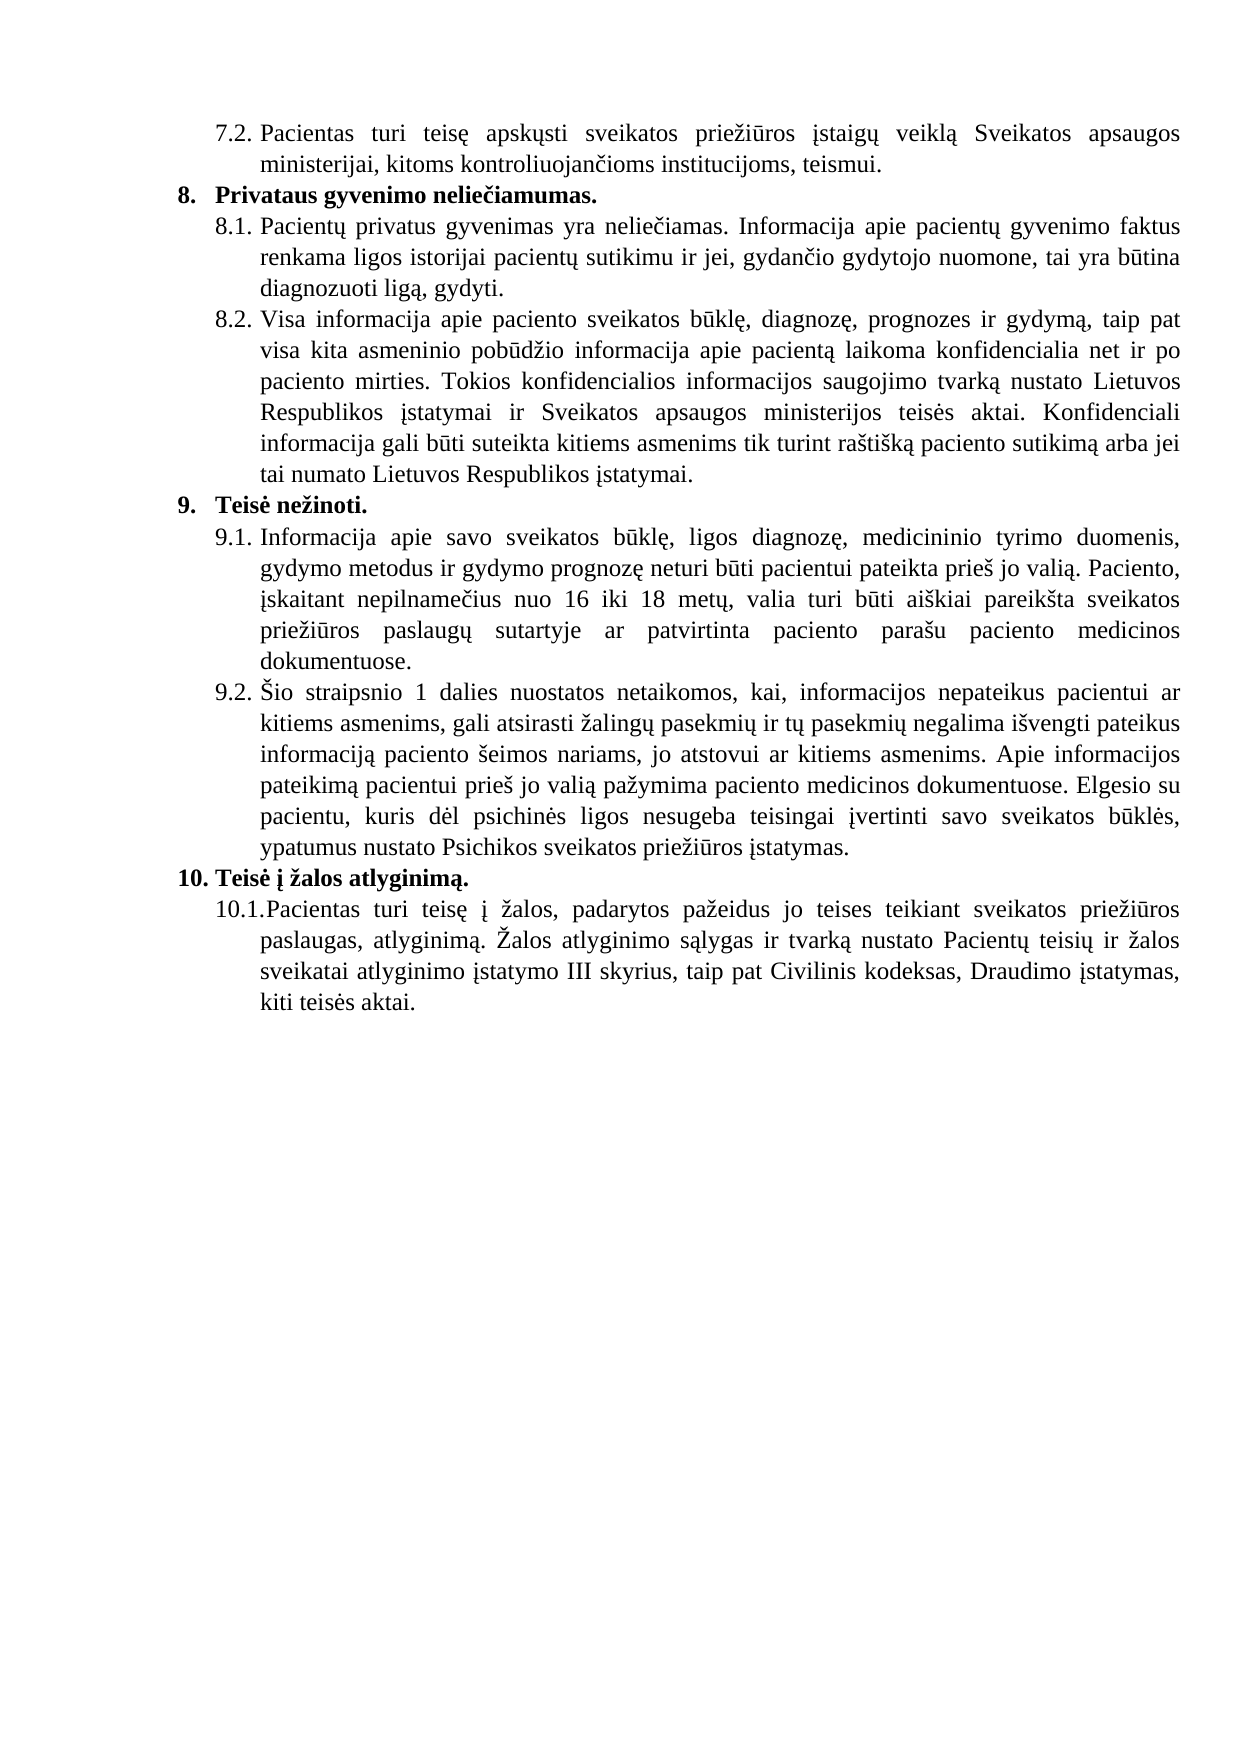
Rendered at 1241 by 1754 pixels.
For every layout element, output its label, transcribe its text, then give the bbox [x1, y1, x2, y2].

list Pacientas turi teisę į žalos, padarytos pažeidus jo teises teikiant sveikatos priežiūros paslaugas, atlyginimą. Žalos atlyginimo sąlygas ir tvarką nustato Pacientų teisių ir žalos sveikatai atlyginimo įstatymo III skyrius, taip pat Civilinis kodeksas, Draudimo įstatymas, kiti teisės aktai. [215, 894, 1181, 1016]
list Visa informacija apie paciento sveikatos būklę, diagnozę, prognozes ir gydymą, taip pat visa kita asmeninio pobūdžio informacija apie pacientą laikoma konfidencialia net ir po paciento mirties. Tokios konfidencialios informacijos saugojimo tvarką nustato Lietuvos Respublikos įstatymai ir Sveikatos apsaugos ministerijos teisės aktai. Konfidenciali informacija gali būti suteikta kitiems asmenims tik turint raštišką paciento sutikimą arba jei tai numato Lietuvos Respublikos įstatymai. [215, 304, 1181, 488]
list Teisė nežinoti. [177, 491, 1181, 519]
list Pacientas turi teisę apskųsti sveikatos priežiūros įstaigų veiklą Sveikatos apsaugos ministerijai, kitoms kontroliuojančioms institucijoms, teismui. [215, 118, 1181, 178]
list Informacija apie savo sveikatos būklę, ligos diagnozę, medicininio tyrimo duomenis, gydymo metodus ir gydymo prognozę neturi būti pacientui pateikta prieš jo valią. Paciento, įskaitant nepilnamečius nuo 16 iki 18 metų, valia turi būti aiškiai pareikšta sveikatos priežiūros paslaugų sutartyje ar patvirtinta paciento parašu paciento medicinos dokumentuose. [215, 522, 1181, 674]
list Pacientų privatus gyvenimas yra neliečiamas. Informacija apie pacientų gyvenimo faktus renkama ligos istorijai pacientų sutikimu ir jei, gydančio gydytojo nuomone, tai yra būtina diagnozuoti ligą, gydyti. [215, 211, 1181, 302]
list Šio straipsnio 1 dalies nuostatos netaikomos, kai, informacijos nepateikus pacientui ar kitiems asmenims, gali atsirasti žalingų pasekmių ir tų pasekmių negalima išvengti pateikus informaciją paciento šeimos nariams, jo atstovui ar kitiems asmenims. Apie informacijos pateikimą pacientui prieš jo valią pažymima paciento medicinos dokumentuose. Elgesio su pacientu, kuris dėl psichinės ligos nesugeba teisingai įvertinti savo sveikatos būklės, ypatumus nustato Psichikos sveikatos priežiūros įstatymas. [215, 677, 1181, 861]
list Teisė į žalos atlyginimą. [177, 863, 1181, 892]
list Privataus gyvenimo neliečiamumas. [177, 180, 1181, 209]
